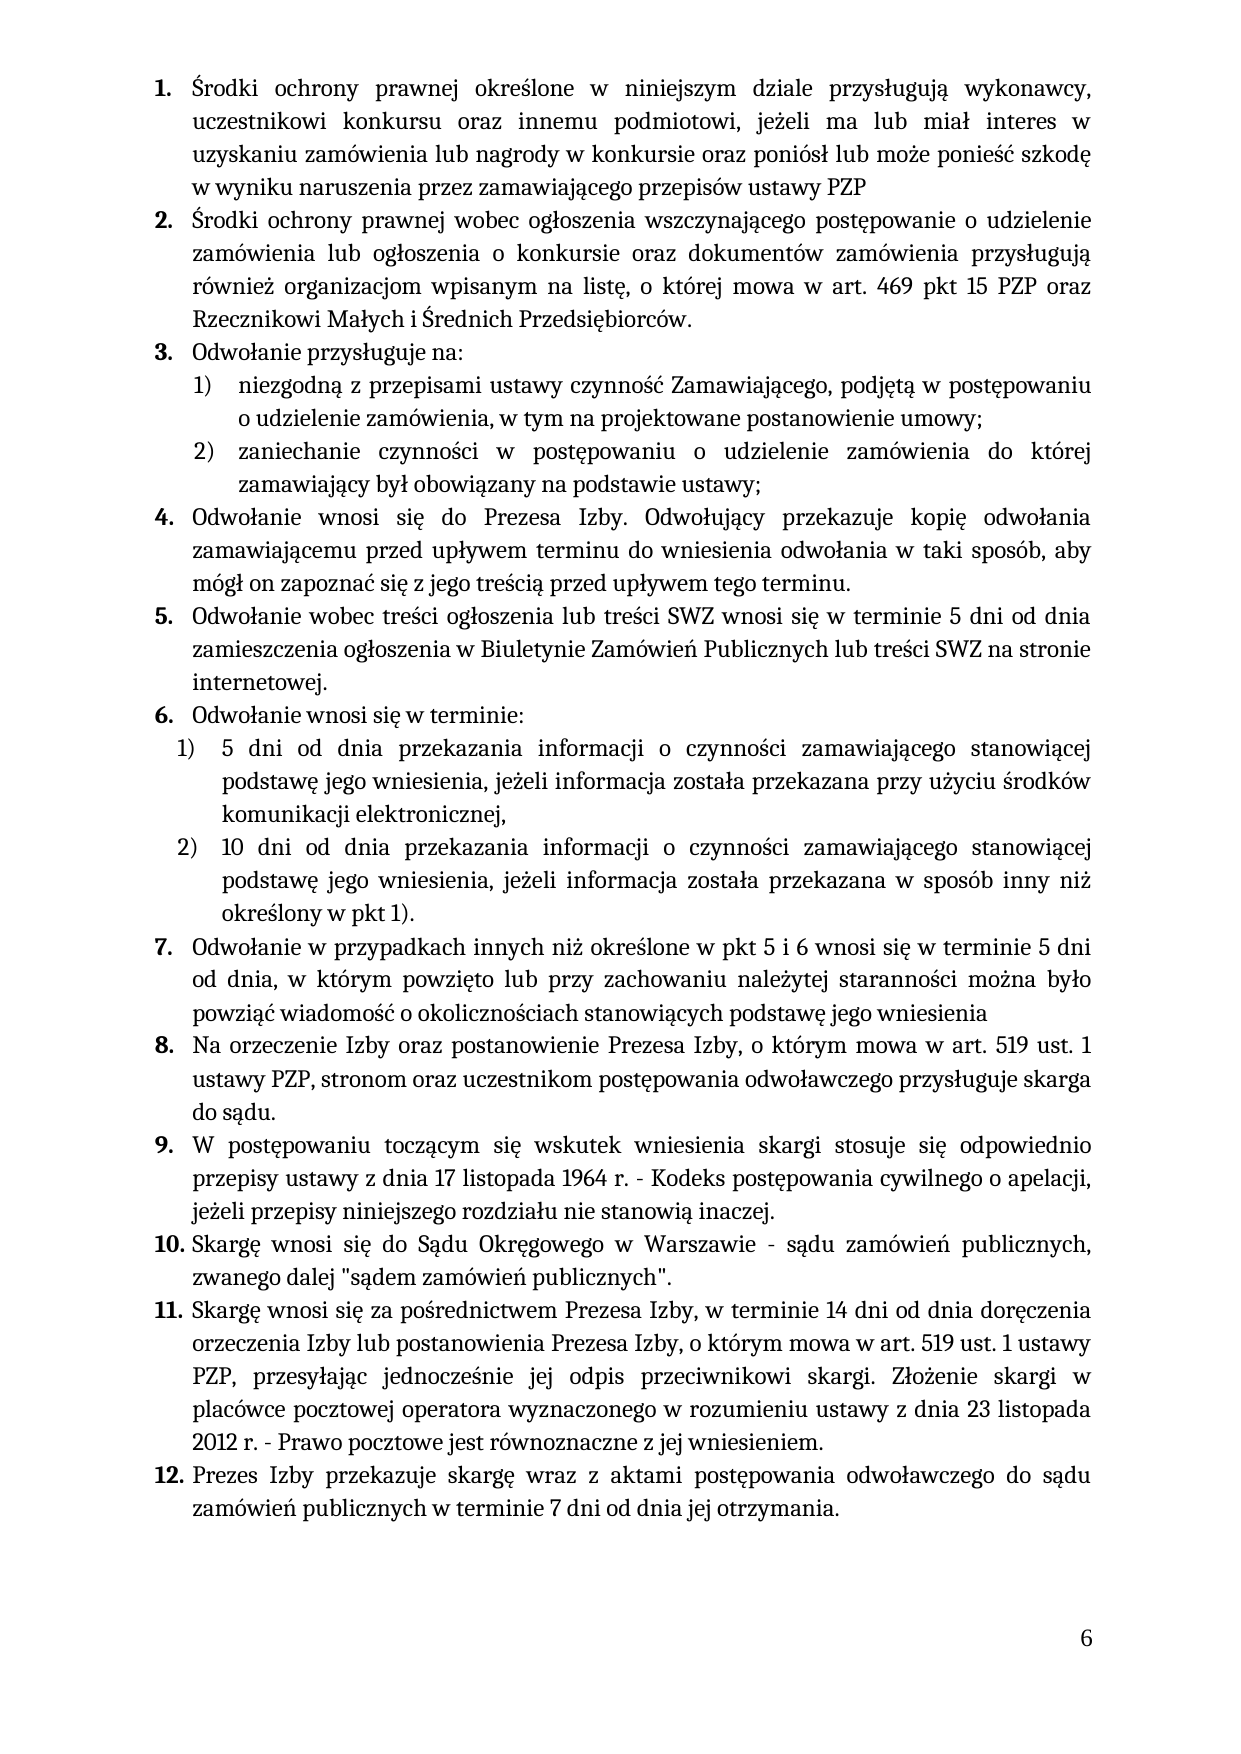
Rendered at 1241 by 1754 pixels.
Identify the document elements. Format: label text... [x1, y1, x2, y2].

list Odwołanie wobec treści ogłoszenia lub treści SWZ wnosi się w terminie 5 dni od dnia zamieszczenia ogłoszenia w Biuletynie Zamówień Publicznych lub treści SWZ na stronie internetowej. [154, 602, 1092, 697]
list Skargę wnosi się za pośrednictwem Prezesa Izby, w terminie 14 dni od dnia doręczenia orzeczenia Izby lub postanowienia Prezesa Izby, o którym mowa w art. 519 ust. 1 ustawy PZP, przesyłając jednocześnie jej odpis przeciwnikowi skargi. Złożenie skargi w placówce pocztowej operatora wyznaczonego w rozumieniu ustawy z dnia 23 listopada 2012 r. - Prawo pocztowe jest równoznaczne z jej wniesieniem. [154, 1296, 1092, 1456]
list Prezes Izby przekazuje skargę wraz z aktami postępowania odwoławczego do sądu zamówień publicznych w terminie 7 dni od dnia jej otrzymania. [154, 1461, 1092, 1522]
list Odwołanie przysługuje na: [154, 338, 1092, 367]
list W postępowaniu toczącym się wskutek wniesienia skargi stosuje się odpowiednio przepisy ustawy z dnia 17 listopada 1964 r. - Kodeks postępowania cywilnego o apelacji, jeżeli przepisy niniejszego rozdziału nie stanowią inaczej. [154, 1131, 1092, 1225]
list Odwołanie wnosi się do Prezesa Izby. Odwołujący przekazuje kopię odwołania zamawiającemu przed upływem terminu do wniesienia odwołania w taki sposób, aby mógł on zapoznać się z jego treścią przed upływem tego terminu. [154, 503, 1092, 598]
text 1) niezgodną z przepisami ustawy czynność Zamawiającego, podjętą w postępowaniu o udzielenie zamówienia, w tym na projektowane postanowienie umowy; [194, 371, 1092, 433]
list Odwołanie wnosi się w terminie: [154, 701, 1092, 730]
text 2) zaniechanie czynności w postępowaniu o udzielenie zamówienia do której zamawiający był obowiązany na podstawie ustawy; [194, 437, 1092, 499]
list Skargę wnosi się do Sądu Okręgowego w Warszawie - sądu zamówień publicznych, zwanego dalej "sądem zamówień publicznych". [154, 1229, 1092, 1291]
list Na orzeczenie Izby oraz postanowienie Prezesa Izby, o którym mowa w art. 519 ust. 1 ustawy PZP, stronom oraz uczestnikom postępowania odwoławczego przysługuje skarga do sądu. [154, 1031, 1092, 1126]
list Odwołanie w przypadkach innych niż określone w pkt 5 i 6 wnosi się w terminie 5 dni od dnia, w którym powzięto lub przy zachowaniu należytej staranności można było powziąć wiadomość o okolicznościach stanowiących podstawę jego wniesienia [154, 932, 1092, 1027]
text 1) 5 dni od dnia przekazania informacji o czynności zamawiającego stanowiącej podstawę jego wniesienia, jeżeli informacja została przekazana przy użyciu środków komunikacji elektronicznej, [177, 734, 1092, 829]
list Środki ochrony prawnej wobec ogłoszenia wszczynającego postępowanie o udzielenie zamówienia lub ogłoszenia o konkursie oraz dokumentów zamówienia przysługują również organizacjom wpisanym na listę, o której mowa w art. 469 pkt 15 PZP oraz Rzecznikowi Małych i Średnich Przedsiębiorców. [154, 206, 1092, 334]
text 2) 10 dni od dnia przekazania informacji o czynności zamawiającego stanowiącej podstawę jego wniesienia, jeżeli informacja została przekazana w sposób inny niż określony w pkt 1). [177, 833, 1092, 928]
list Środki ochrony prawnej określone w niniejszym dziale przysługują wykonawcy, uczestnikowi konkursu oraz innemu podmiotowi, jeżeli ma lub miał interes w uzyskaniu zamówienia lub nagrody w konkursie oraz poniósł lub może ponieść szkodę w wyniku naruszenia przez zamawiającego przepisów ustawy PZP [154, 74, 1092, 202]
